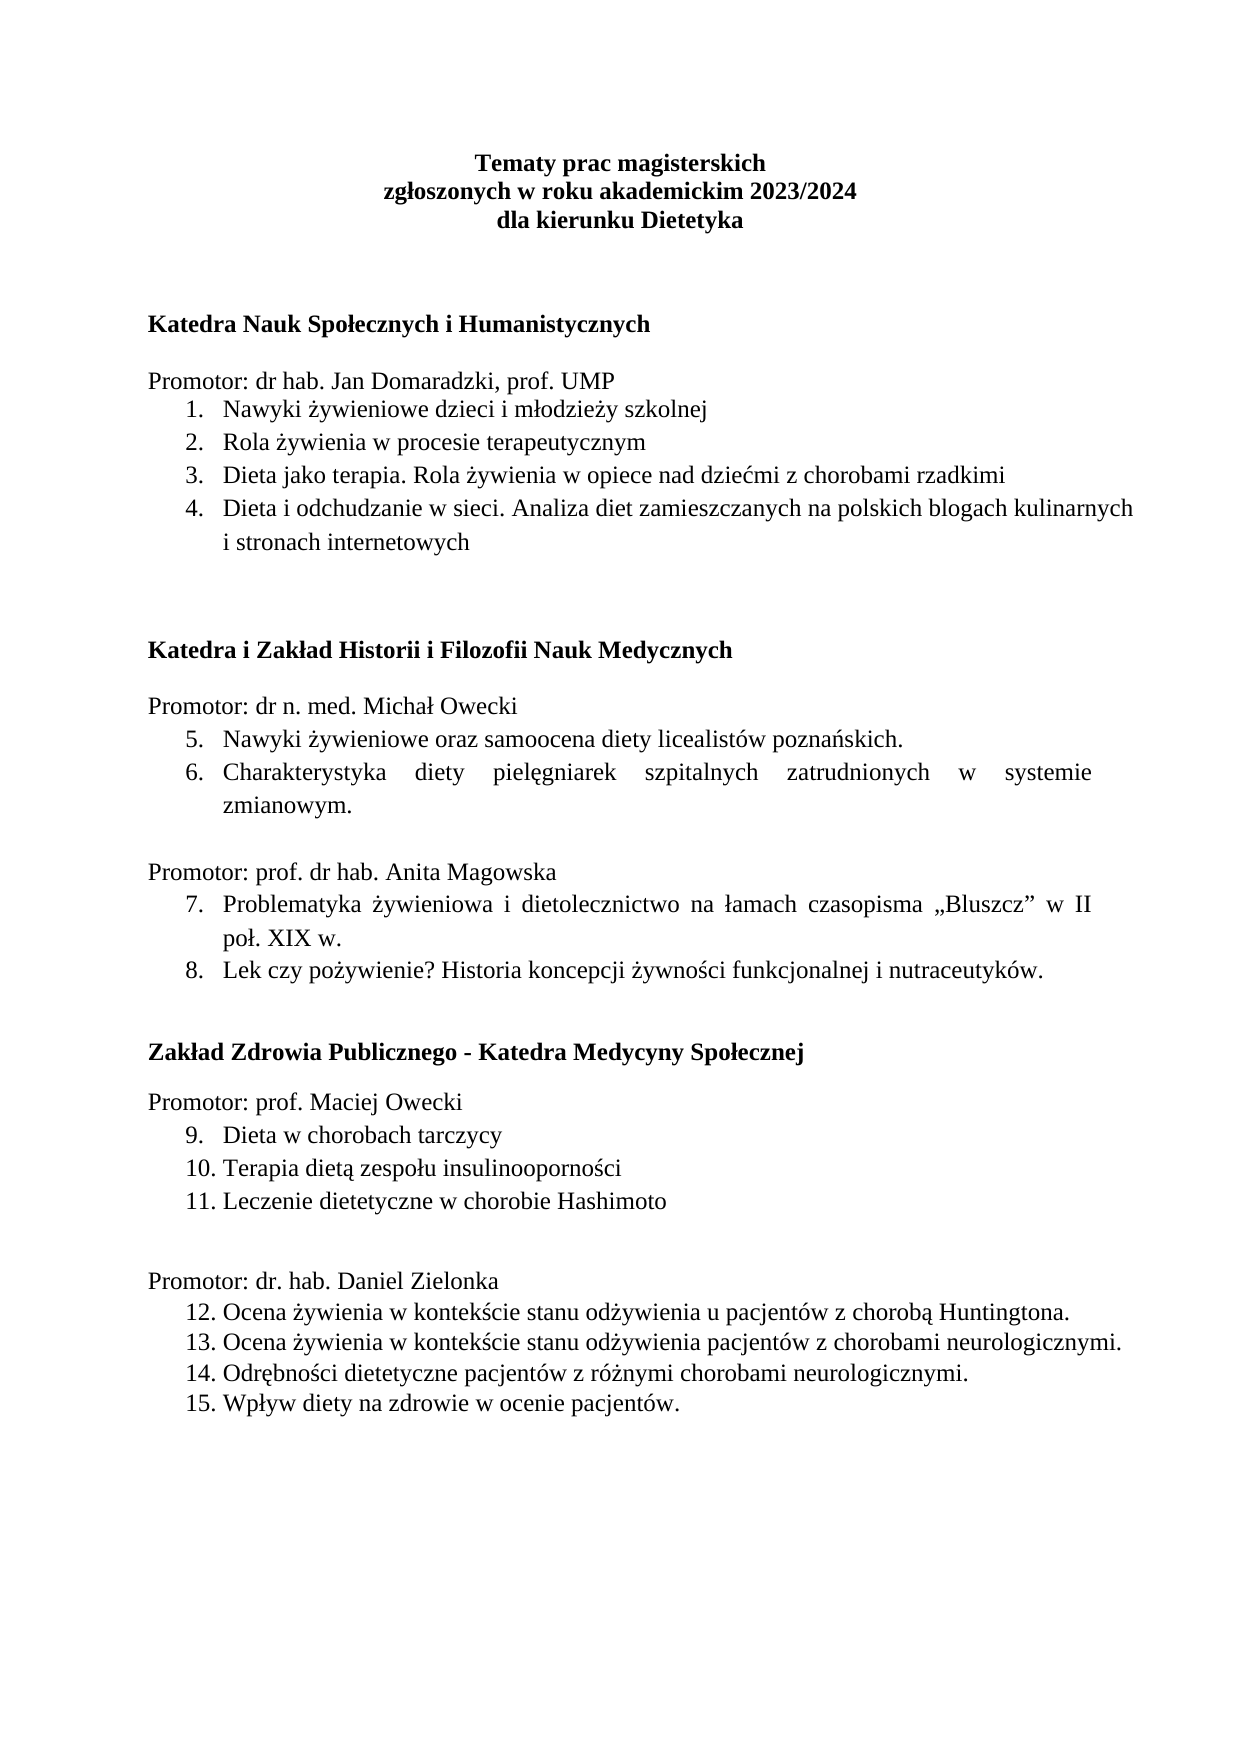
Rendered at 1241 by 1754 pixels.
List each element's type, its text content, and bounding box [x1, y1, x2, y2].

text Zakład Zdrowia Publicznego - Katedra Medycyny Społecznej [148, 1037, 1093, 1066]
text Promotor: prof. Maciej Owecki [148, 1087, 1093, 1116]
text Promotor: prof. dr hab. Anita Magowska [148, 857, 1093, 885]
list Dieta i odchudzanie w sieci. Analiza diet zamieszczanych na polskich blogach kulinarnych i stronach internetowych [185, 493, 1137, 555]
list Problematyka żywieniowa i dietolecznictwo na łamach czasopisma „Bluszcz” w II poł. XIX w. [185, 889, 1093, 951]
list Rola żywienia w procesie terapeutycznym [185, 427, 1093, 456]
text Promotor: dr hab. Jan Domaradzki, prof. UMP [148, 366, 1093, 394]
text Katedra Nauk Społecznych i Humanistycznych [148, 309, 1093, 338]
text Tematy prac magisterskich [148, 148, 1093, 176]
text Promotor: dr n. med. Michał Owecki [148, 691, 1093, 720]
list Wpływ diety na zdrowie w ocenie pacjentów. [185, 1388, 1093, 1417]
list Dieta w chorobach tarczycy [185, 1120, 1093, 1149]
list Ocena żywienia w kontekście stanu odżywienia pacjentów z chorobami neurologicznymi. [185, 1327, 1166, 1356]
text dla kierunku Dietetyka [148, 205, 1093, 234]
text zgłoszonych w roku akademickim 2023/2024 [148, 176, 1093, 205]
text Promotor: dr. hab. Daniel Zielonka [148, 1266, 1093, 1295]
list Nawyki żywieniowe oraz samoocena diety licealistów poznańskich. [185, 724, 1093, 753]
list Lek czy pożywienie? Historia koncepcji żywności funkcjonalnej i nutraceutyków. [185, 956, 1093, 984]
list Dieta jako terapia. Rola żywienia w opiece nad dziećmi z chorobami rzadkimi [185, 461, 1093, 489]
list Odrębności dietetyczne pacjentów z różnymi chorobami neurologicznymi. [185, 1358, 1093, 1386]
list Ocena żywienia w kontekście stanu odżywienia u pacjentów z chorobą Huntingtona. [185, 1297, 1093, 1326]
list Leczenie dietetyczne w chorobie Hashimoto [185, 1186, 1093, 1215]
text Katedra i Zakład Historii i Filozofii Nauk Medycznych [148, 635, 1093, 663]
list Nawyki żywieniowe dzieci i młodzieży szkolnej [185, 394, 1093, 423]
list Charakterystyka diety pielęgniarek szpitalnych zatrudnionych w systemie zmianowym. [185, 757, 1093, 819]
list Terapia dietą zespołu insulinooporności [185, 1153, 1093, 1182]
